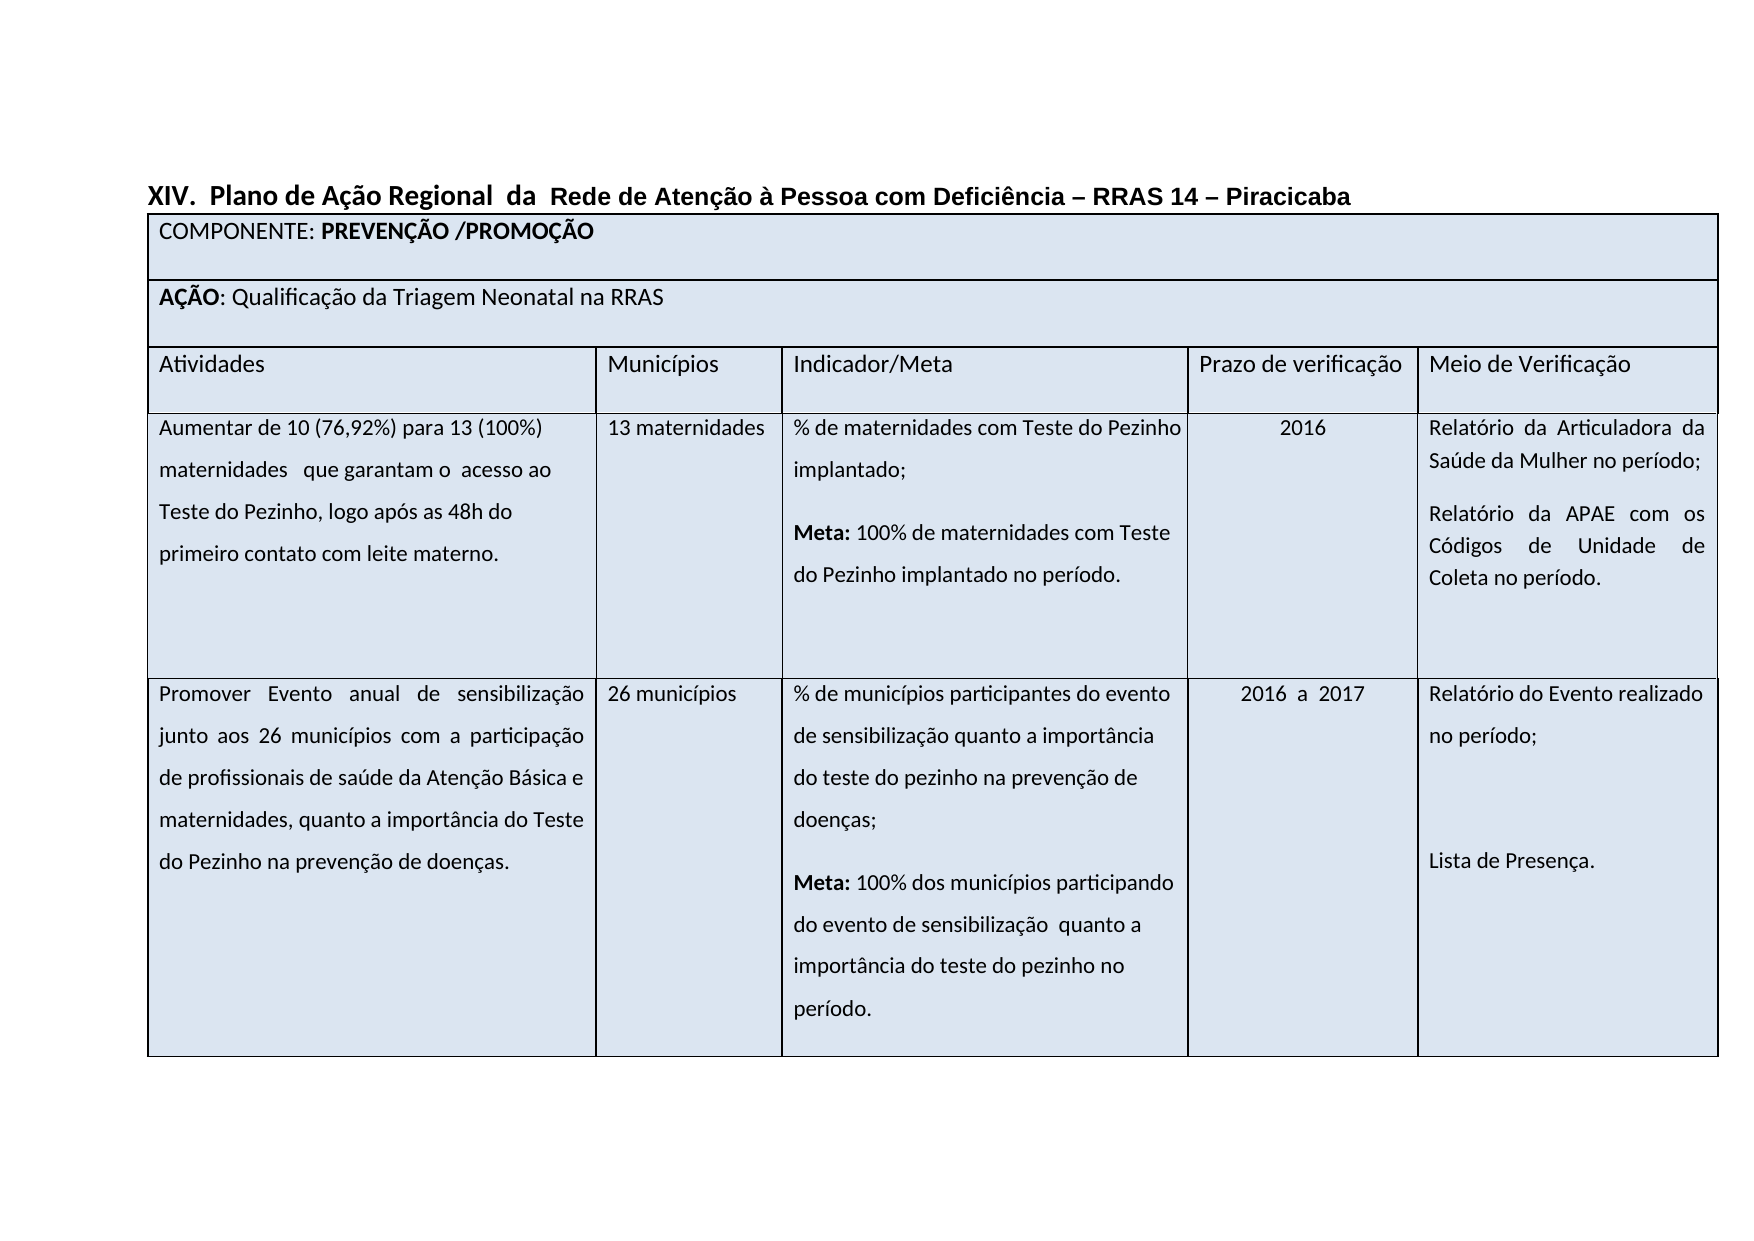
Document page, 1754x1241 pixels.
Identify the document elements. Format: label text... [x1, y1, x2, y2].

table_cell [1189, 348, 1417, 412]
text XIV. Plano de Ação Regional da Rede de Atenção à Pessoa com Deficiência – RRAS 14 – Piracicaba [148, 177, 1606, 213]
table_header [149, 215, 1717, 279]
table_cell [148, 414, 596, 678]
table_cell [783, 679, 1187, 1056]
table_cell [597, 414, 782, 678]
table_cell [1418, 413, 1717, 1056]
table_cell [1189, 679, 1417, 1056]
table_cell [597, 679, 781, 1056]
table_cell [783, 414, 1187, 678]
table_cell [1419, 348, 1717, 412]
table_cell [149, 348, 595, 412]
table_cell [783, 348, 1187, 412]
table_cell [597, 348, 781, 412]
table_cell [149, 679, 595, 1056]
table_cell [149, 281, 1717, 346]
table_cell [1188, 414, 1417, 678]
